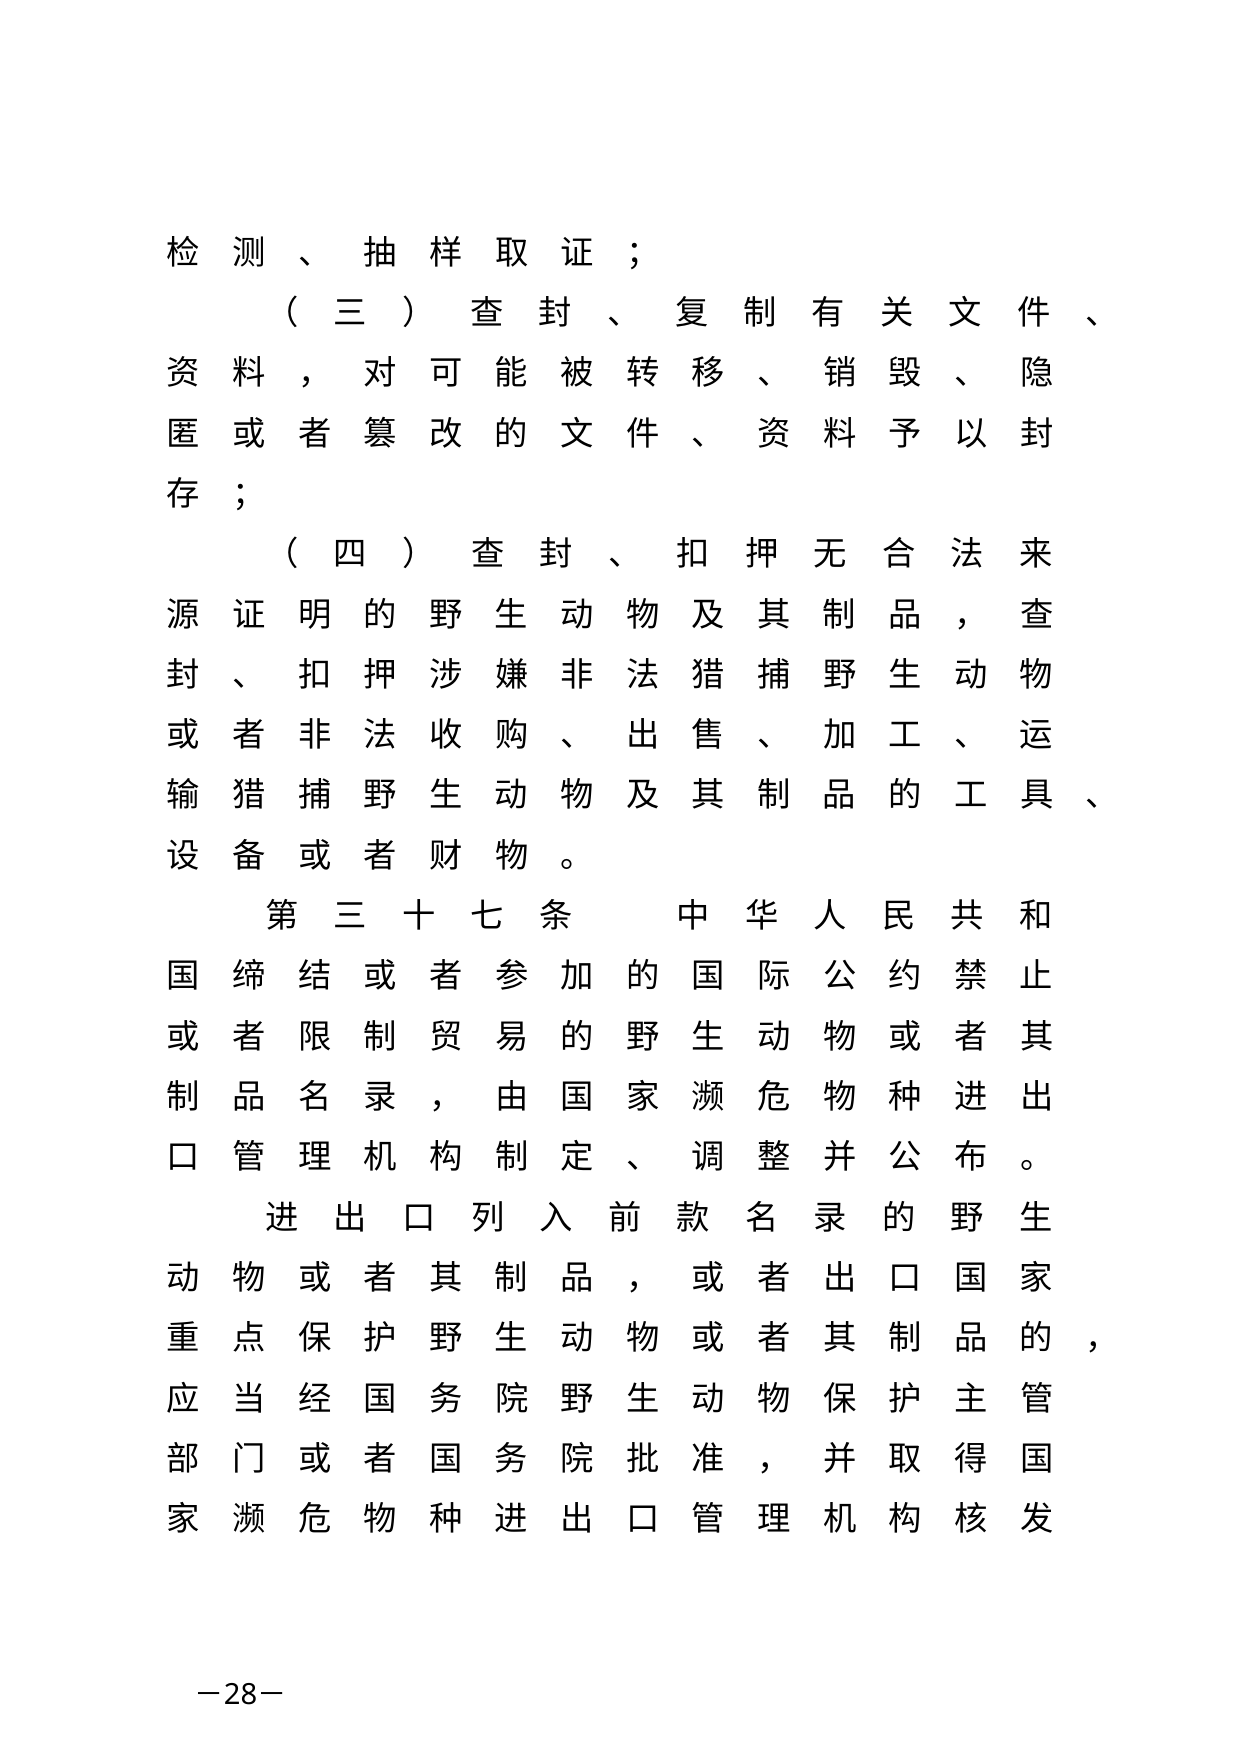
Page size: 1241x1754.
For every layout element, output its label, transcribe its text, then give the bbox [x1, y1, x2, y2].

text 第三十七条 中华人民共和国缔结或者参加的国际公约禁止或者限制贸易的野生动物或者其制品名录，由国家濒危物种进出口管理机构制定、调整并公布。 [167, 883, 1085, 1184]
text （三）查封、复制有关文件、资料，对可能被转移、销毁、隐匿或者篡改的文件、资料予以封存； [167, 280, 1085, 521]
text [167, 1184, 1085, 1546]
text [167, 219, 1085, 280]
text （四）查封、扣押无合法来源证明的野生动物及其制品，查封、扣押涉嫌非法猎捕野生动物或者非法收购、出售、加工、运输猎捕野生动物及其制品的工具、设备或者财物。 [167, 521, 1085, 883]
